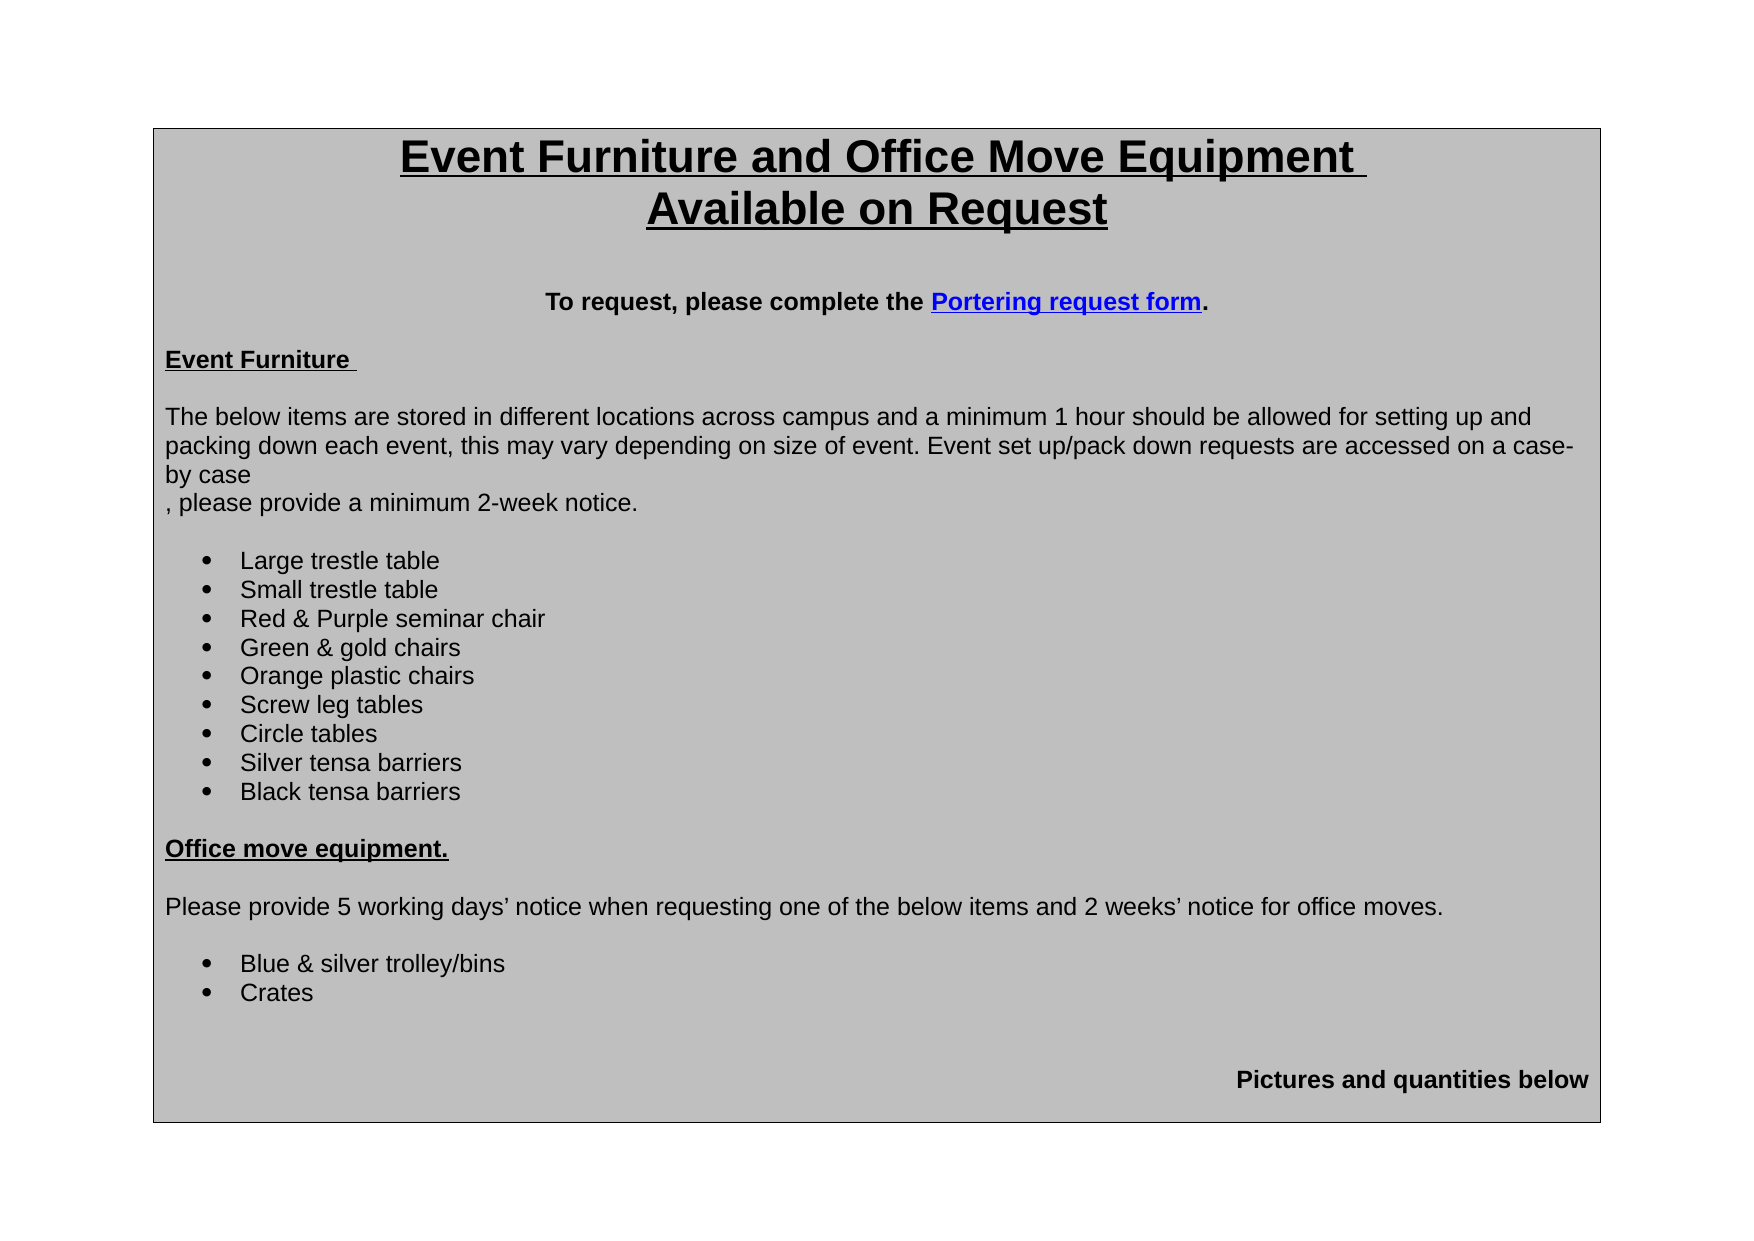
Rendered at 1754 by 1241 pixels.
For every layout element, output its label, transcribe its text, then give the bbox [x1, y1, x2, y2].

table_header Event Furniture and Office Move Equipment Available on Request To request, please complete the Portering request form. Event Furniture The below items are stored in different locations across campus and a minimum 1 hour should be allowed for setting up and packing down each event, this may vary depending on size of event. Event set up/pack down requests are accessed on a case-by case , please provide a minimum 2-week notice. Large trestle table Small trestle table Red & Purple seminar chair Green & gold chairs Orange plastic chairs Screw leg tables Circle tables Silver tensa barriers Black tensa barriers Office move equipment. Please provide 5 working days’ notice when requesting one of the below items and 2 weeks’ notice for office moves. Blue & silver trolley/bins Crates Pictures and quantities below [154, 129, 1600, 1122]
